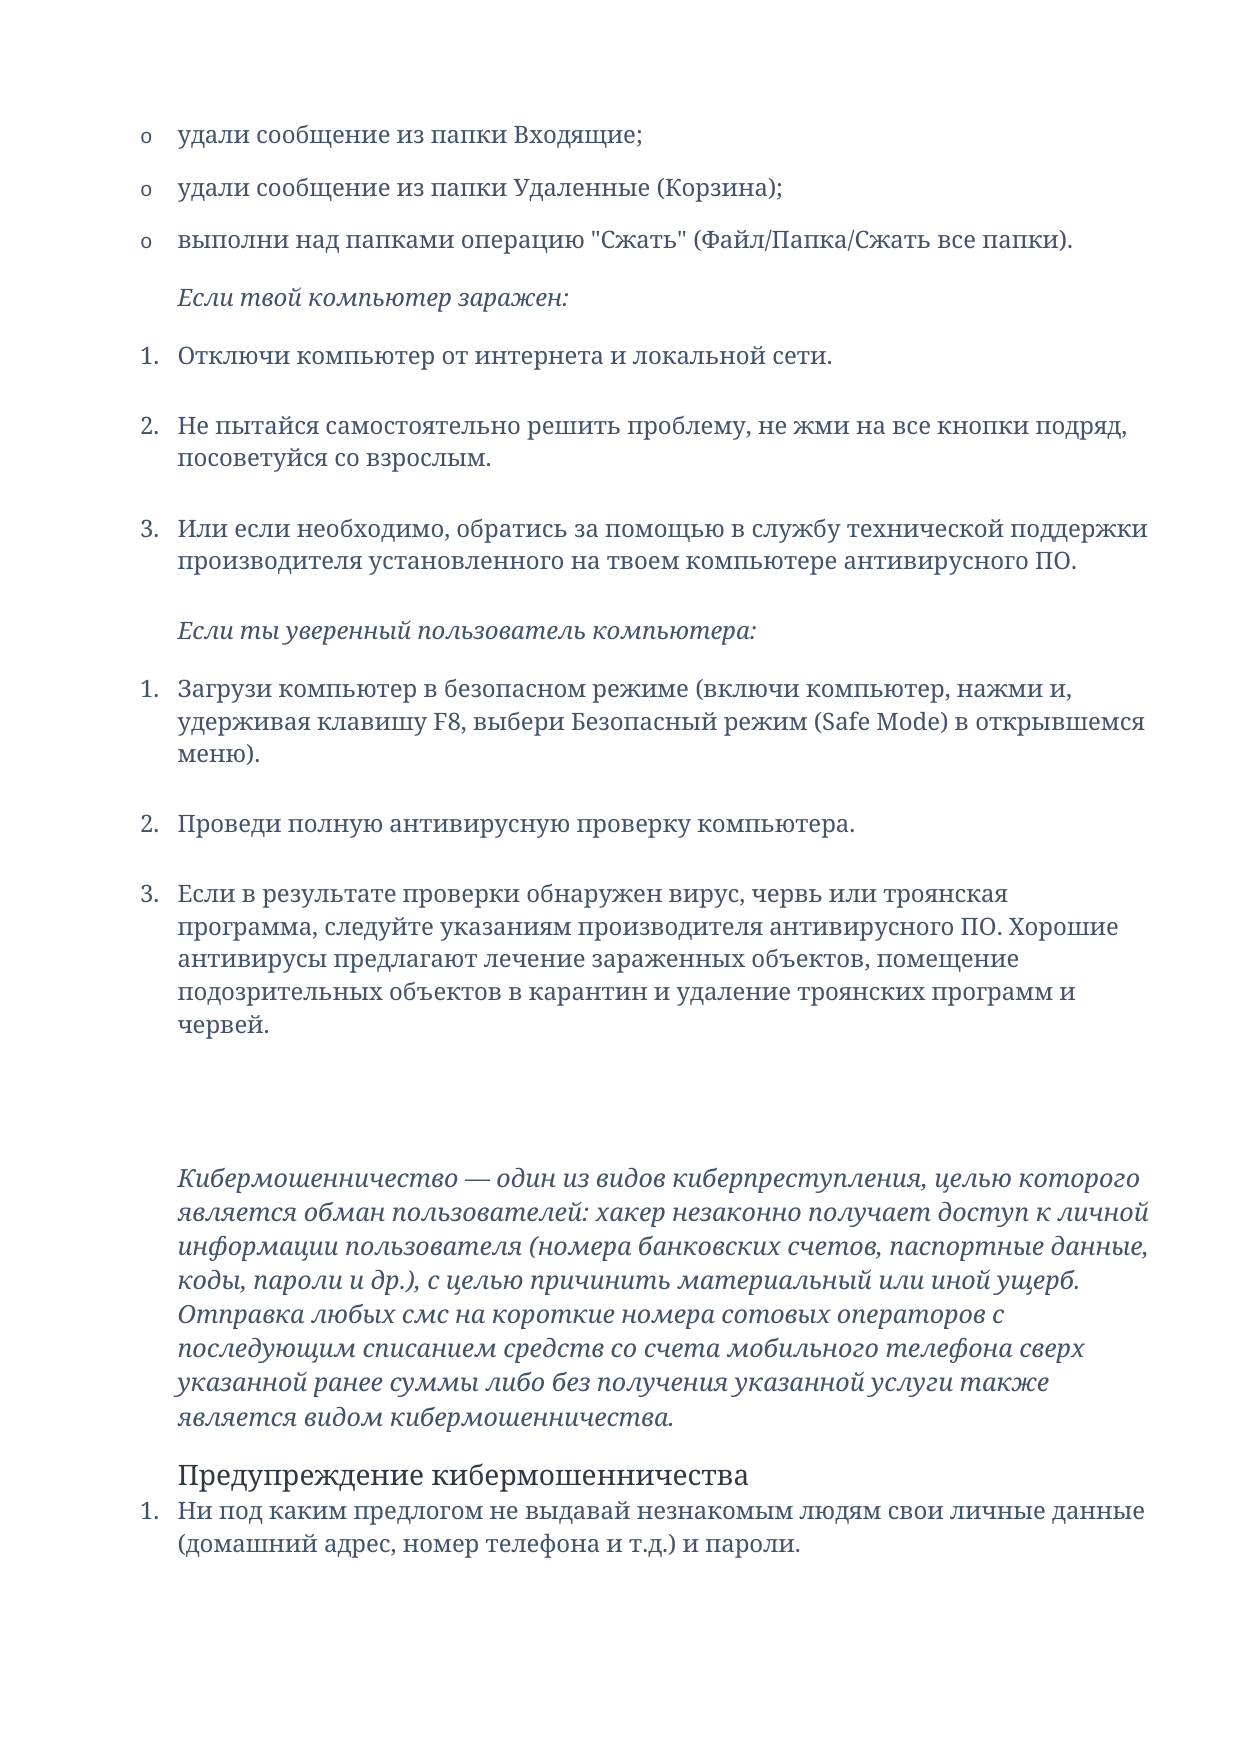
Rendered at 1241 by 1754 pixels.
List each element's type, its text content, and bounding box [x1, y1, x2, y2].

list Если в результате проверки обнаружен вирус, червь или троянская программа, следуйте указаниям производителя антивирусного ПО. Хорошие антивирусы предлагают лечение зараженных объектов, помещение подозрительных объектов в карантин и удаление троянских программ и червей. [140, 877, 1152, 1040]
text Предупреждение кибермошенничества [177, 1456, 1152, 1494]
list Или если необходимо, обратись за помощью в службу технической поддержки производителя установленного на твоем компьютере антивирусного ПО. [140, 511, 1152, 577]
list удали сообщение из папки Удаленные (Корзина); [140, 171, 1152, 203]
list Загрузи компьютер в безопасном режиме (включи компьютер, нажми и, удерживая клавишу F8, выбери Безопасный режим (Safe Mode) в открывшемся меню). [140, 672, 1152, 769]
text Кибермошенничество — один из видов киберпреступления, целью которого является обман пользователей: хакер незаконно получает доступ к личной информации пользователя (номера банковских счетов, паспортные данные, коды, пароли и др.), с целью причинить материальный или иной ущерб. Отправка любых смс на короткие номера сотовых операторов с последующим списанием средств со счета мобильного телефона сверх указанной ранее суммы либо без получения указанной услуги также является видом кибермошенничества. [177, 1161, 1152, 1433]
list выполни над папками операцию "Сжать" (Файл/Папка/Сжать все папки). [140, 223, 1152, 256]
list Не пытайся самостоятельно решить проблему, не жми на все кнопки подряд, посоветуйся со взрослым. [140, 409, 1152, 474]
list Отключи компьютер от интернета и локальной сети. [140, 338, 1152, 371]
list удали сообщение из папки Входящие; [140, 118, 1152, 151]
text Если твой компьютер заражен: [177, 281, 1152, 313]
list Ни под каким предлогом не выдавай незнакомым людям свои личные данные (домашний адрес, номер телефона и т.д.) и пароли. [140, 1494, 1152, 1559]
list Проведи полную антивирусную проверку компьютера. [140, 807, 1152, 839]
text Если ты уверенный пользователь компьютера: [177, 614, 1152, 647]
